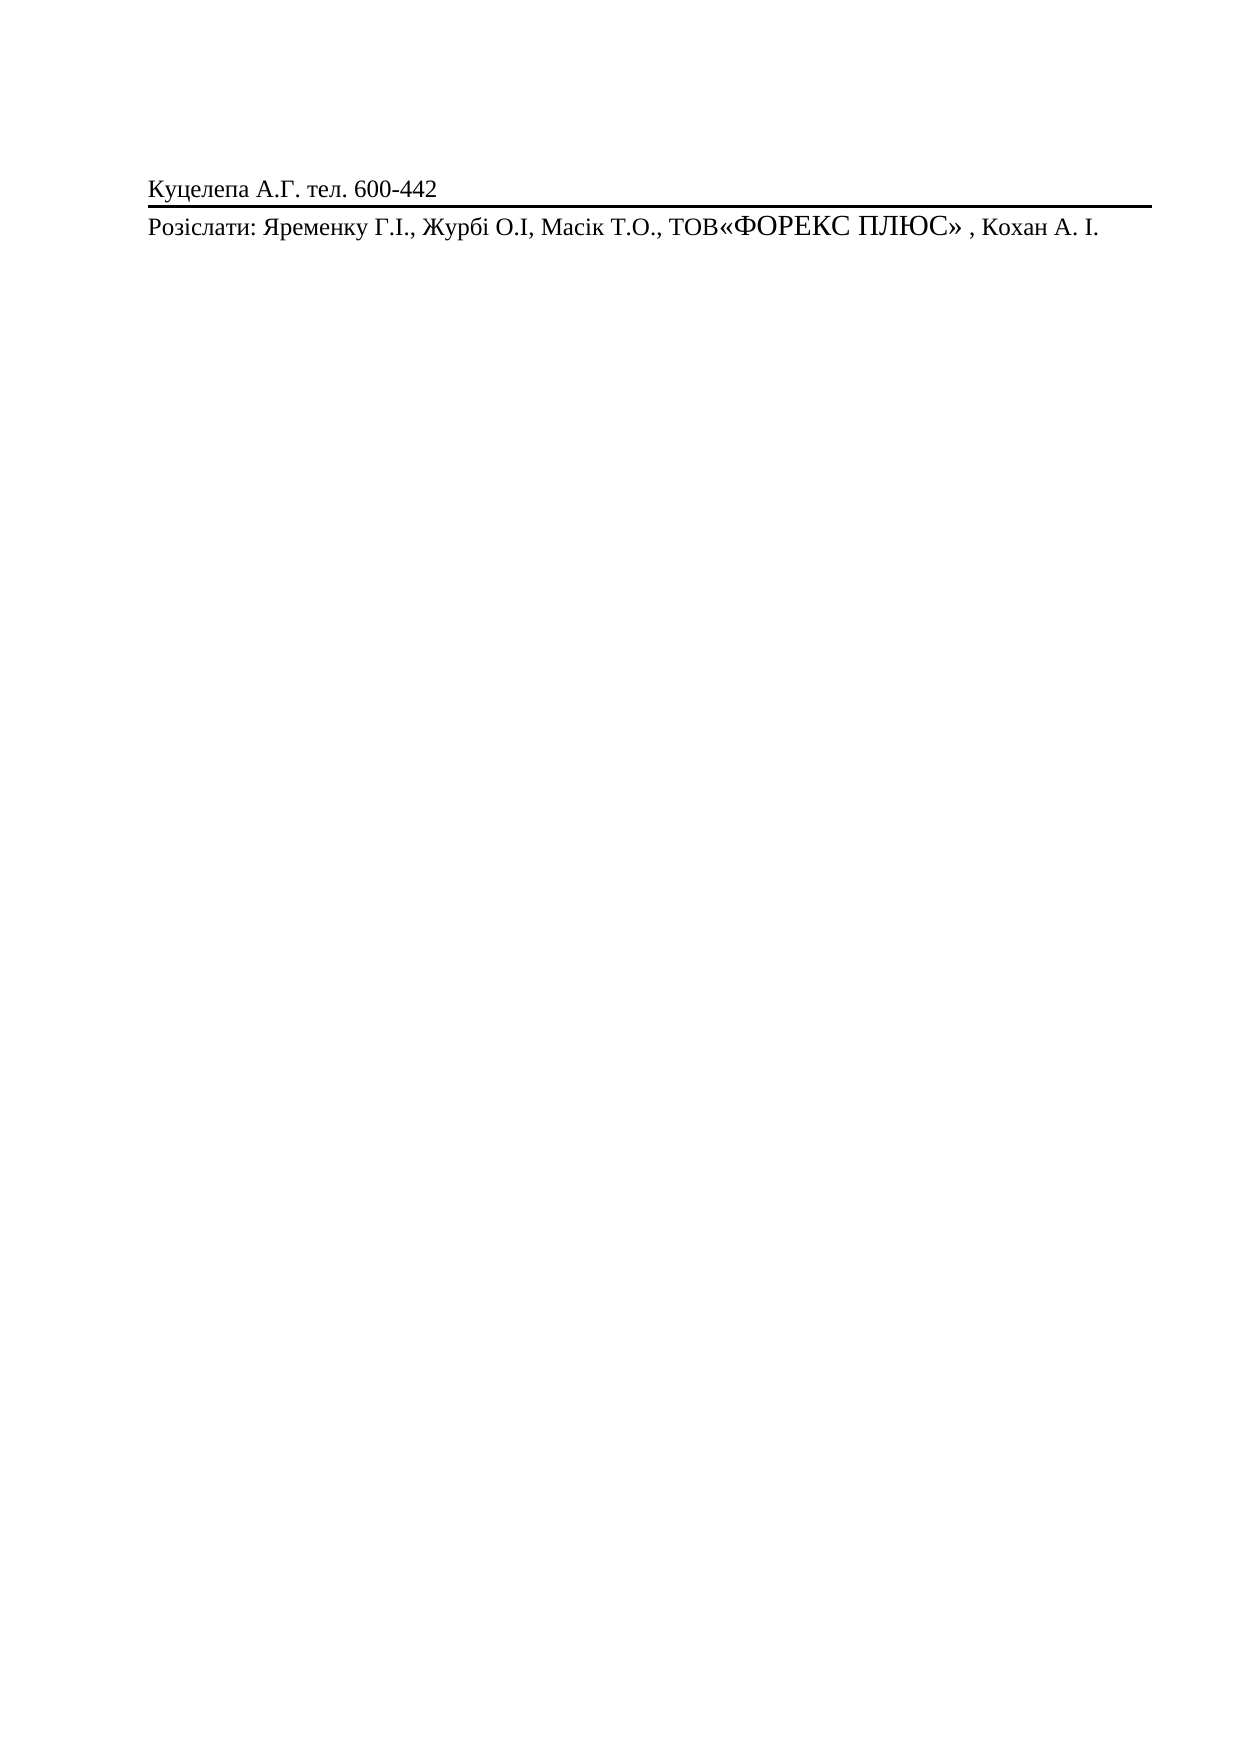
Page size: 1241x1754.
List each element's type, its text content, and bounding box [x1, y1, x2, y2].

text Розіслати: Яременку Г.І., Журбі О.І, Масік Т.О., ТОВ«ФОРЕКС ПЛЮС» , Кохан А. І. [148, 208, 1152, 242]
text Куцелепа А.Г. тел. 600-442 [148, 174, 1152, 205]
